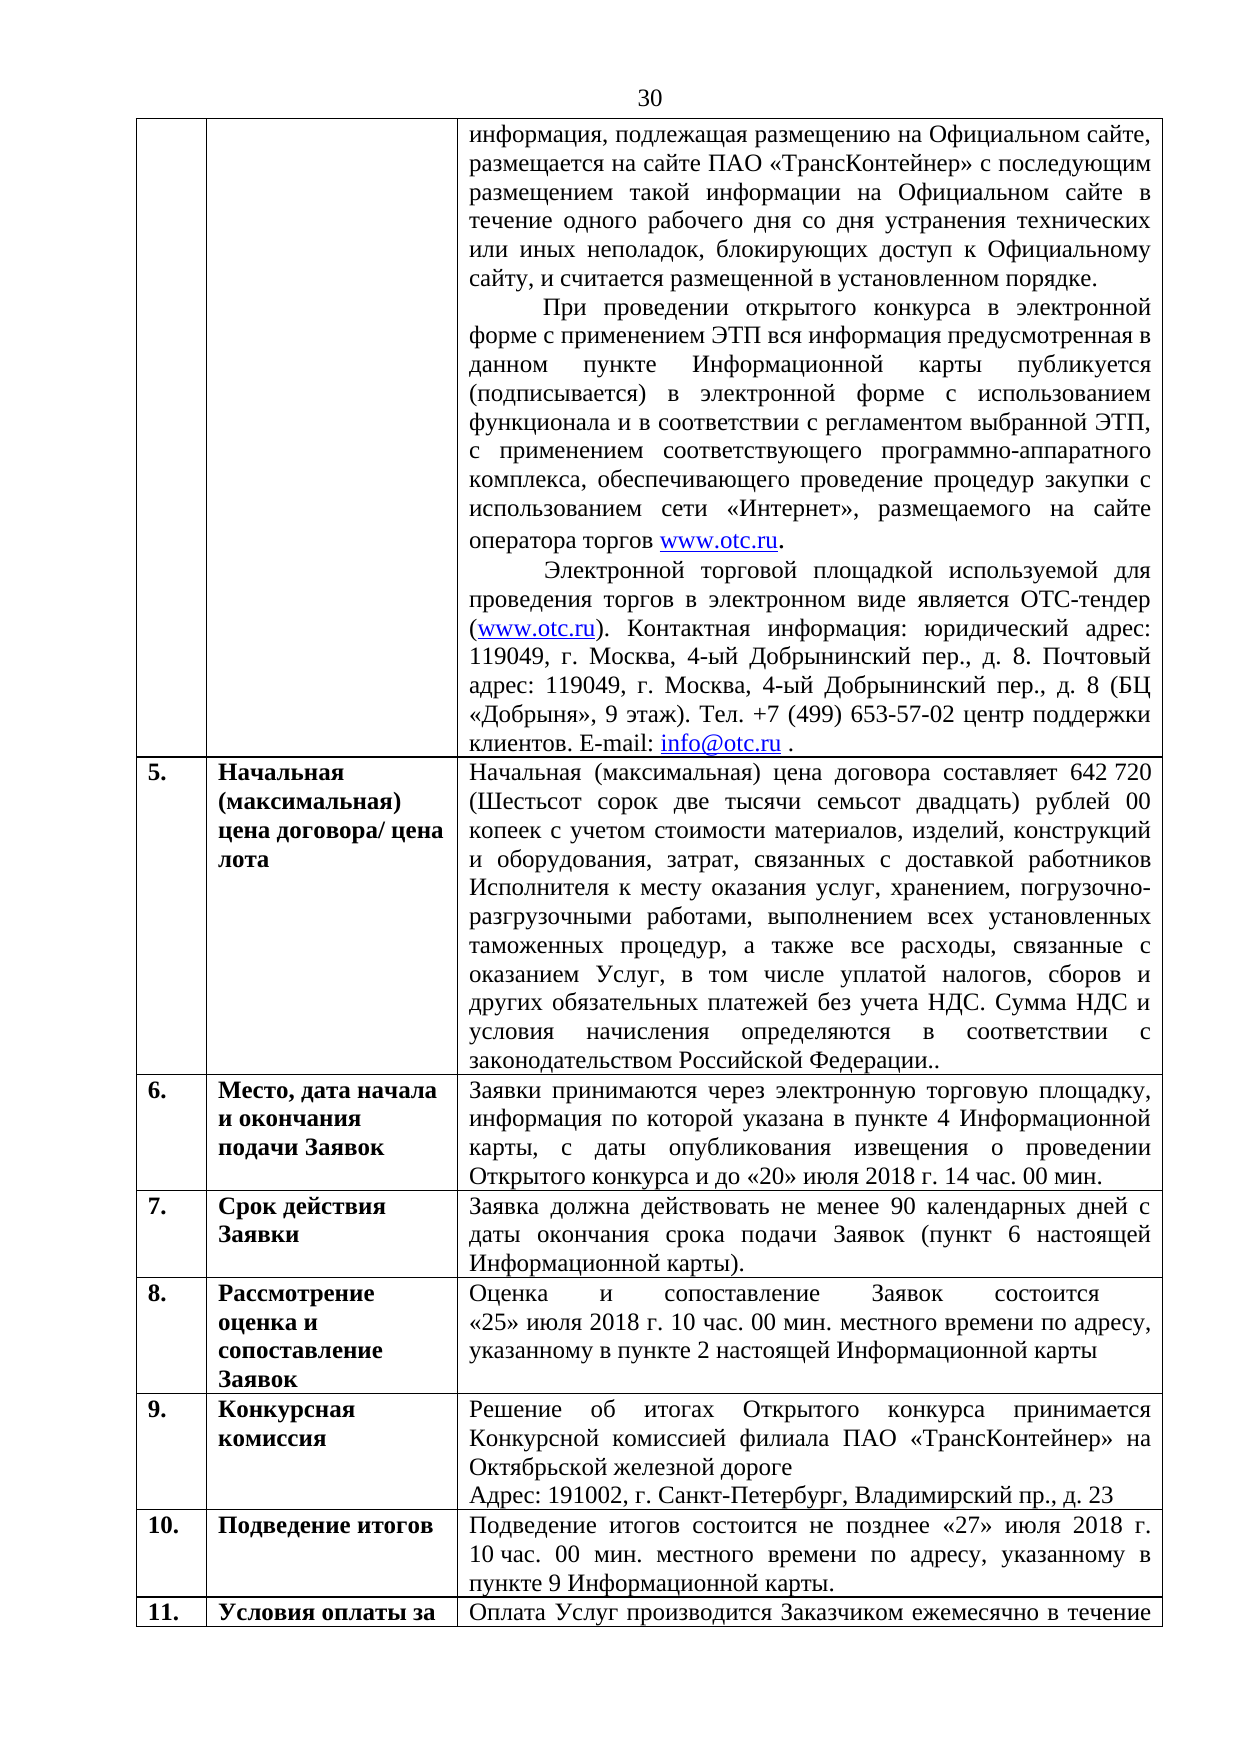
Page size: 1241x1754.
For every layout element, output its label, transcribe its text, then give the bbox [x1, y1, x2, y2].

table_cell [207, 119, 457, 756]
table_cell Начальная (максимальная) цена договора составляет 642 720 (Шестьсот сорок две тысячи семьсот двадцать) рублей 00 копеек с учетом стоимости материалов, изделий, конструкций и оборудования, затрат, связанных с доставкой работников Исполнителя к месту оказания услуг, хранением, погрузочно-разгрузочными работами, выполнением всех установленных таможенных процедур, а также все расходы, связанные с оказанием Услуг, в том числе уплатой налогов, сборов и других обязательных платежей без учета НДС. Сумма НДС и условия начисления определяются в соответствии с законодательством Российской Федерации.. [458, 758, 1162, 1074]
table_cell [458, 1598, 1162, 1626]
table_cell Срок действия Заявки [207, 1191, 457, 1277]
table_cell Заявки принимаются через электронную торговую площадку, информация по которой указана в пункте 4 Информационной карты, с даты опубликования извещения о проведении Открытого конкурса и до «20» июля 2018 г. 14 час. 00 мин. [458, 1075, 1162, 1190]
table_cell Решение об итогах Открытого конкурса принимается Конкурсной комиссией филиала ПАО «ТрансКонтейнер» на Октябрьской железной дороге Адрес: 191002, г. Санкт-Петербург, Владимирский пр., д. 23 [458, 1394, 1162, 1509]
table_cell 8. [137, 1278, 206, 1393]
table_cell Рассмотрение оценка и сопоставление Заявок [207, 1278, 457, 1393]
table_cell Подведение итогов [207, 1510, 457, 1596]
table_cell Подведение итогов состоится не позднее «27» июля 2018 г. 10 час. 00 мин. местного времени по адресу, указанному в пункте 9 Информационной карты. [458, 1510, 1162, 1596]
table_cell Место, дата начала и окончания подачи Заявок [207, 1075, 457, 1190]
table_cell Заявка должна действовать не менее 90 календарных дней с даты окончания срока подачи Заявок (пункт 6 настоящей Информационной карты). [458, 1191, 1162, 1277]
table_cell 5. [137, 758, 206, 1074]
table_cell 9. [137, 1394, 206, 1509]
table_cell Оценка и сопоставление Заявок состоится «25» июля 2018 г. 10 час. 00 мин. местного времени по адресу, указанному в пункте 2 настоящей Информационной карты [458, 1278, 1162, 1393]
table_cell Начальная (максимальная) цена договора/ цена лота [207, 758, 457, 1074]
table_cell 11. [137, 1598, 206, 1626]
table_cell 10. [137, 1510, 206, 1596]
table_cell 7. [137, 1191, 206, 1277]
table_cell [458, 119, 1162, 756]
table_cell Конкурсная комиссия [207, 1394, 457, 1509]
table_cell 4. [137, 119, 206, 756]
table_cell 6. [137, 1075, 206, 1190]
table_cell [207, 1598, 457, 1626]
